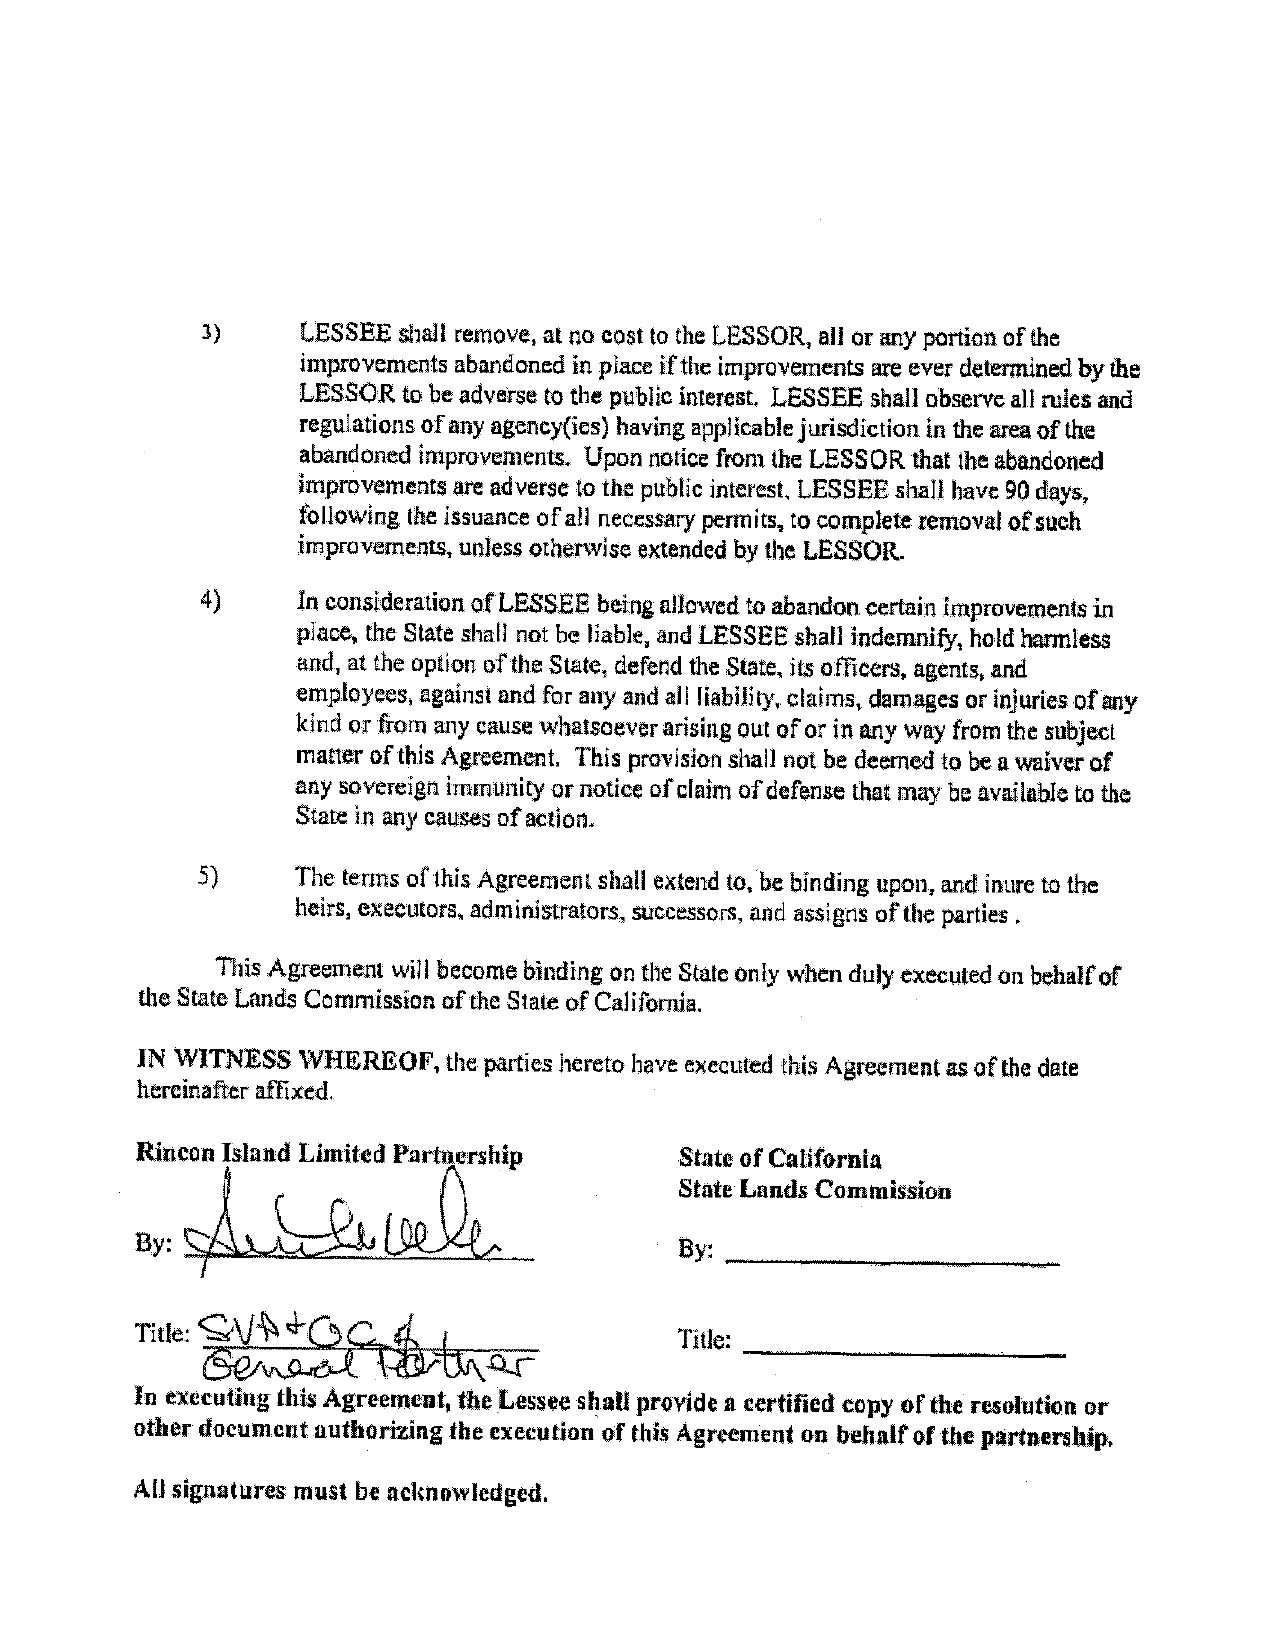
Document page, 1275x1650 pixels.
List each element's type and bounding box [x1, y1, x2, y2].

picture [109, 112, 1157, 1538]
